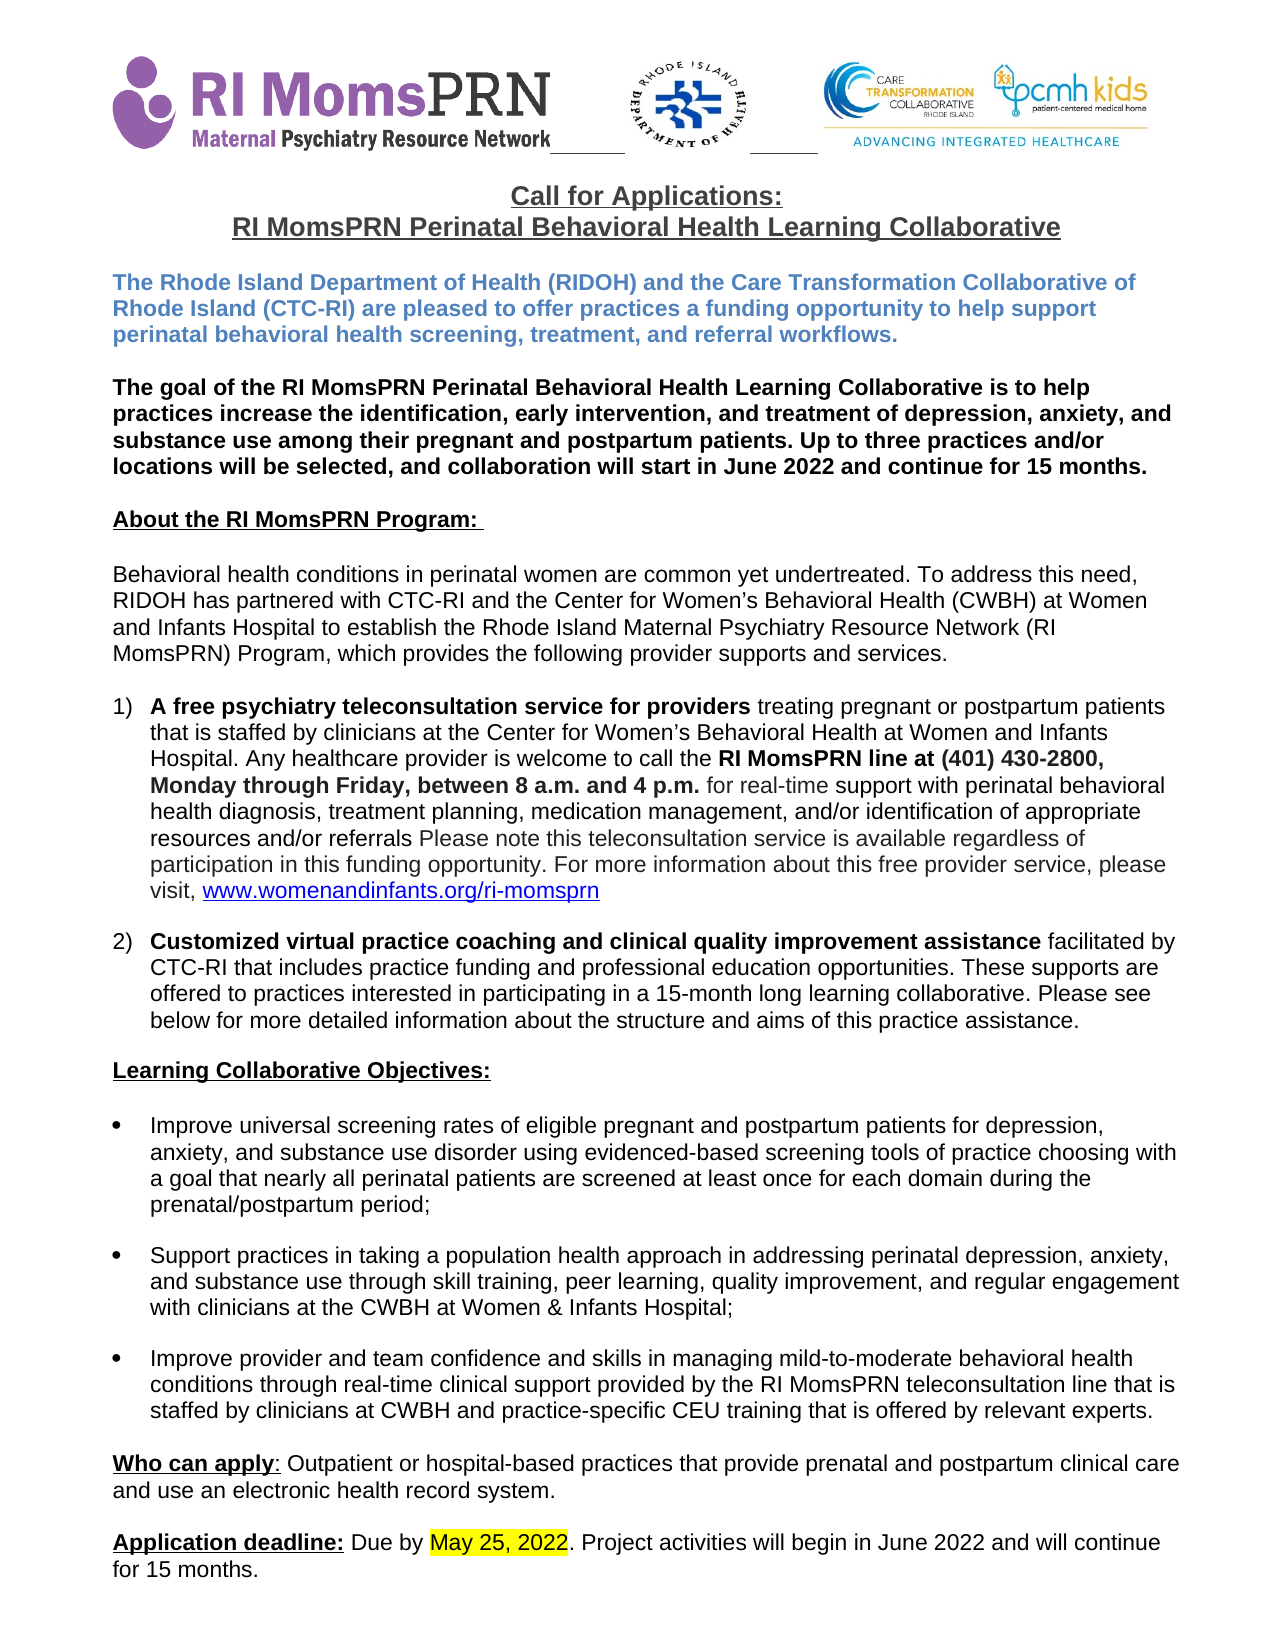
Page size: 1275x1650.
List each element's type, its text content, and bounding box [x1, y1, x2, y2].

text Application deadline: Due by May 25, 2022. Project activities will begin in June 2022 and will continue for 15 months. [112, 1503, 1181, 1582]
list A free psychiatry teleconsultation service for providers treating pregnant or postpartum patients that is staffed by clinicians at the Center for Women’s Behavioral Health at Women and Infants Hospital. Any healthcare provider is welcome to call the RI MomsPRN line at (401) 430-2800, Monday through Friday, between 8 a.m. and 4 p.m. for real-time support with perinatal behavioral health diagnosis, treatment planning, medication management, and/or identification of appropriate resources and/or referrals Please note this teleconsultation service is available regardless of participation in this funding opportunity. For more information about this free provider service, please visit, www.womenandinfants.org/ri-momsprn [112, 693, 1181, 928]
list The goal of the RI MomsPRN Perinatal Behavioral Health Learning Collaborative is to help practices increase the identification, early intervention, and treatment of depression, anxiety, and substance use among their pregnant and postpartum patients. Up to three practices and/or locations will be selected, and collaboration will start in June 2022 and continue for 15 months. About the RI MomsPRN Program: [112, 374, 1181, 561]
text Call for Applications: [112, 180, 1181, 211]
picture [112, 56, 550, 151]
text The Rhode Island Department of Health (RIDOH) and the Care Transformation Collaborative of Rhode Island (CTC-RI) are pleased to offer practices a funding opportunity to help support perinatal behavioral health screening, treatment, and referral workflows. [112, 269, 1181, 348]
text Learning Collaborative Objectives: [112, 1057, 1181, 1112]
list Behavioral health conditions in perinatal women are common yet undertreated. To address this need, RIDOH has partnered with CTC-RI and the Center for Women’s Behavioral Health (CWBH) at Women and Infants Hospital to establish the Rhode Island Maternal Psychiatry Resource Network (RI MomsPRN) Program, which provides the following provider supports and services. [112, 561, 1181, 666]
list Customized virtual practice coaching and clinical quality improvement assistance facilitated by CTC-RI that includes practice funding and professional education opportunities. These supports are offered to practices interested in participating in a 15-month long learning collaborative. Please see below for more detailed information about the structure and aims of this practice assistance. [112, 928, 1181, 1057]
picture [625, 57, 751, 151]
list Improve universal screening rates of eligible pregnant and postpartum patients for depression, anxiety, and substance use disorder using evidenced-based screening tools of practice choosing with a goal that nearly all perinatal patients are screened at least once for each domain during the prenatal/postpartum period; [112, 1112, 1181, 1242]
text Who can apply: Outpatient or hospital-based practices that provide prenatal and postpartum clinical care and use an electronic health record system. [112, 1450, 1181, 1503]
text RI MomsPRN Perinatal Behavioral Health Learning Collaborative [112, 211, 1181, 242]
list Improve provider and team confidence and skills in managing mild-to-moderate behavioral health conditions through real-time clinical support provided by the RI MomsPRN teleconsultation line that is staffed by clinicians at CWBH and practice-specific CEU training that is offered by relevant experts. [112, 1345, 1181, 1424]
list Support practices in taking a population health approach in addressing perinatal depression, anxiety, and substance use through skill training, peer learning, quality improvement, and regular engagement with clinicians at the CWBH at Women & Infants Hospital; [112, 1242, 1181, 1345]
picture [817, 57, 1154, 151]
